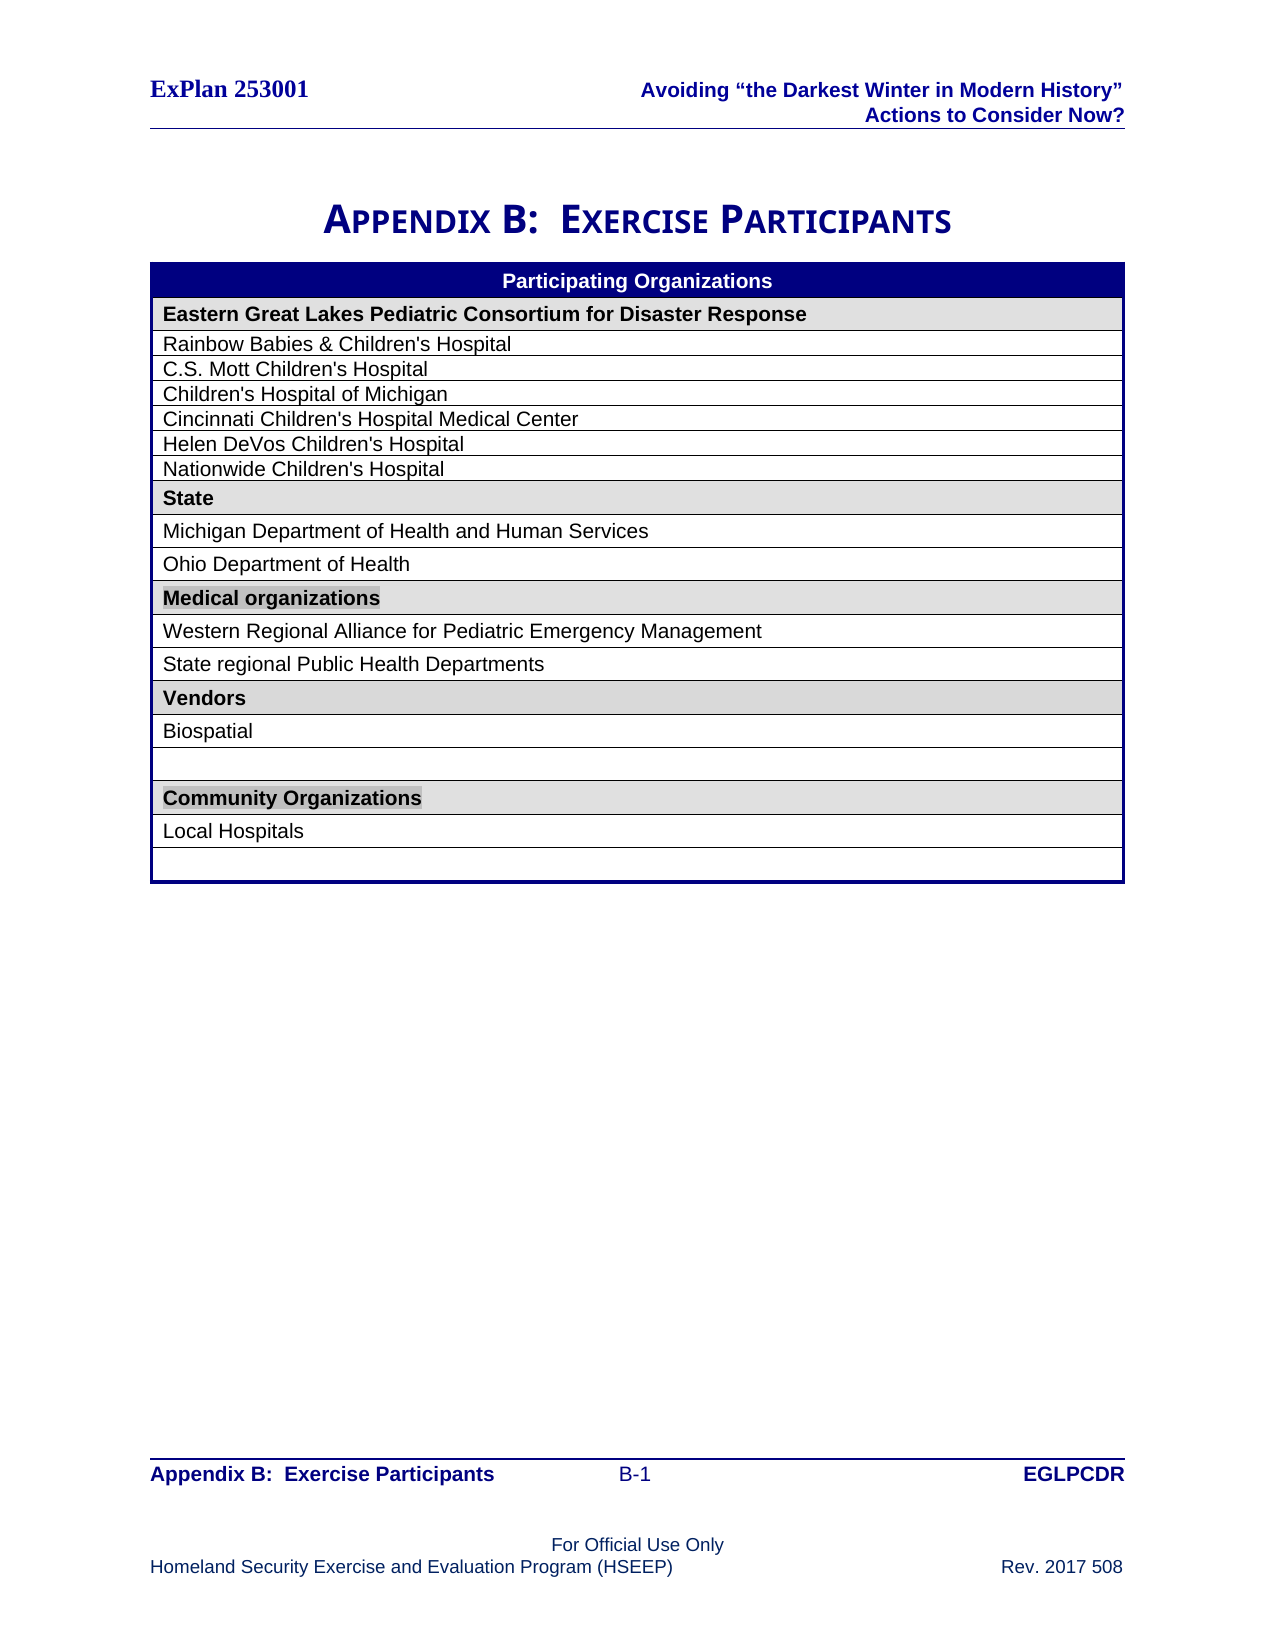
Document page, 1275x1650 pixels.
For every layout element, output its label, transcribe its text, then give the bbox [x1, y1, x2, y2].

table_header Participating Organizations [153, 265, 1122, 297]
table_cell C.S. Mott Children's Hospital [153, 356, 1122, 380]
table_cell Medical organizations [153, 581, 1122, 614]
table_cell Western Regional Alliance for Pediatric Emergency Management [153, 615, 1122, 647]
table_cell Eastern Great Lakes Pediatric Consortium for Disaster Response [153, 298, 1122, 330]
table_cell Nationwide Children's Hospital [153, 456, 1122, 480]
table_cell [153, 848, 1122, 880]
table_cell Community Organizations [153, 781, 1122, 814]
table_cell Local Hospitals [153, 815, 1122, 847]
table_cell [153, 748, 1122, 780]
table_cell State [153, 481, 1122, 514]
table_cell Biospatial [153, 715, 1122, 747]
table_cell State regional Public Health Departments [153, 648, 1122, 680]
table_cell Vendors [153, 681, 1122, 714]
table_cell Helen DeVos Children's Hospital [153, 431, 1122, 455]
table_cell Ohio Department of Health [153, 548, 1122, 580]
table_cell Children's Hospital of Michigan [153, 381, 1122, 405]
subtitle Appendix B: Exercise Participants [150, 191, 1125, 245]
table_cell Michigan Department of Health and Human Services [153, 515, 1122, 547]
table_cell Rainbow Babies & Children's Hospital [153, 331, 1122, 355]
table_cell Cincinnati Children's Hospital Medical Center [153, 406, 1122, 430]
